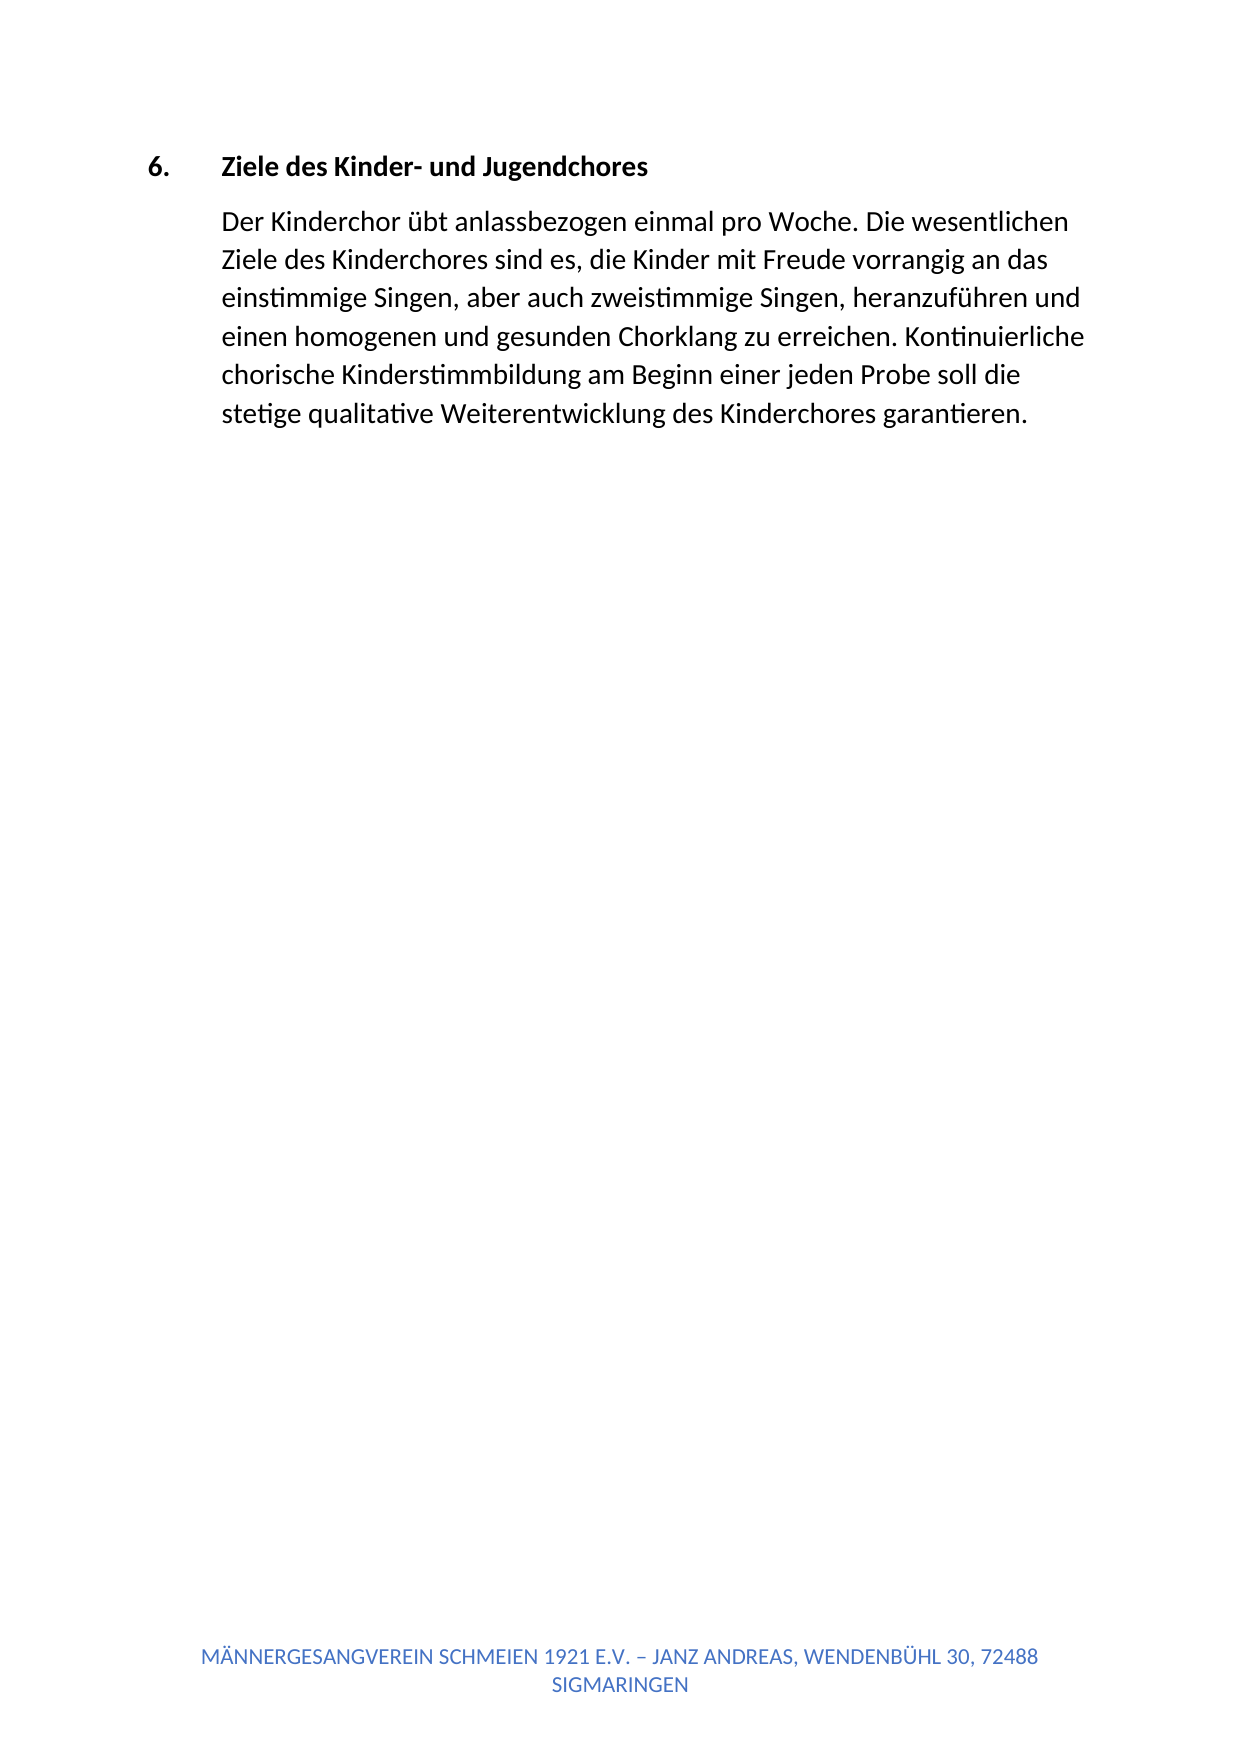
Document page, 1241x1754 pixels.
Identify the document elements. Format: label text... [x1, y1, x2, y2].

text 6. Ziele des Kinder- und Jugendchores [148, 148, 1093, 183]
text Der Kinderchor übt anlassbezogen einmal pro Woche. Die wesentlichen Ziele des Kinderchores sind es, die Kinder mit Freude vorrangig an das einstimmige Singen, aber auch zweistimmige Singen, heranzuführen und einen homogenen und gesunden Chorklang zu erreichen. Kontinuierliche chorische Kinderstimmbildung am Beginn einer jeden Probe soll die stetige qualitative Weiterentwicklung des Kinderchores garantieren. [221, 203, 1093, 431]
